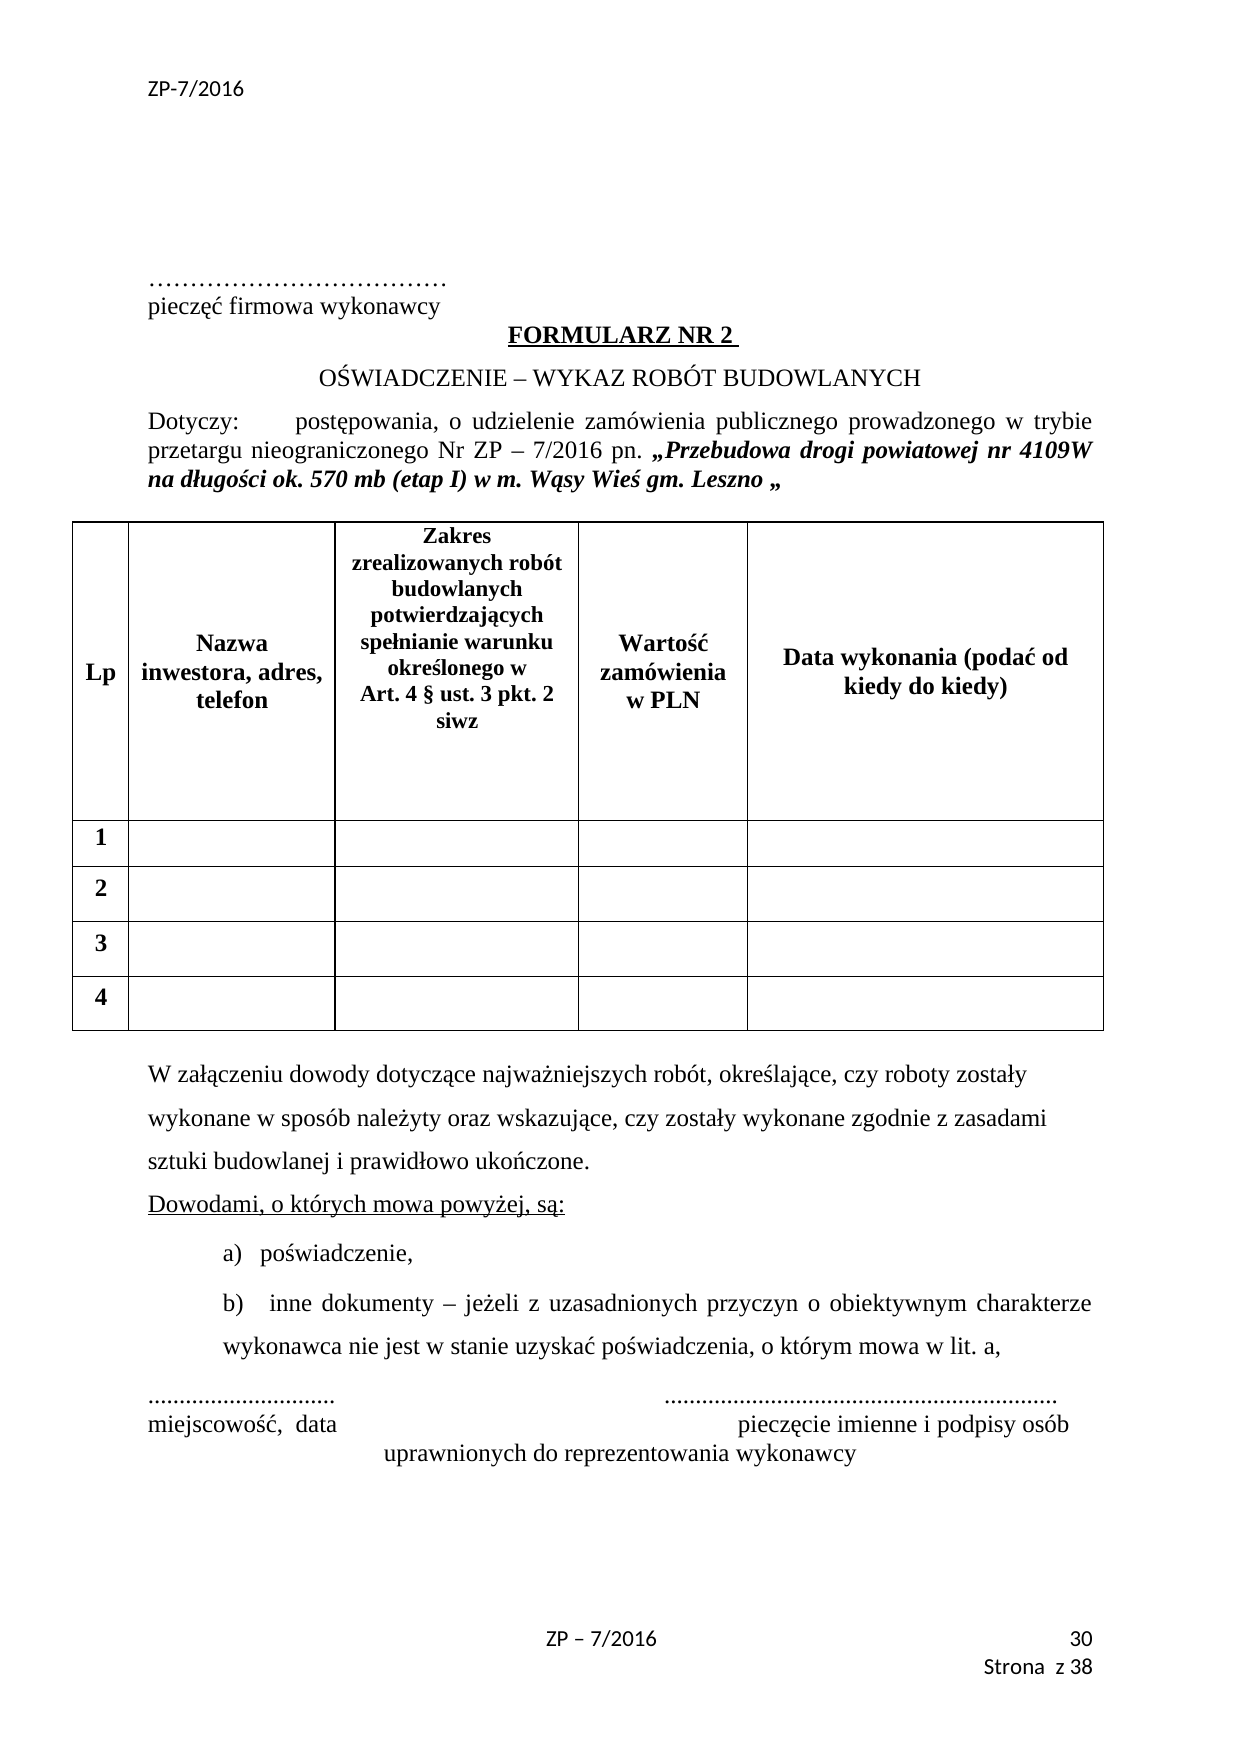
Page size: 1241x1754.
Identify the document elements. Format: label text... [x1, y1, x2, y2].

table_cell [748, 821, 1103, 866]
list poświadczenie, [223, 1238, 1093, 1267]
table_cell [579, 977, 747, 1030]
table_cell [748, 867, 1103, 921]
table_cell [336, 821, 578, 866]
text pieczęć firmowa wykonawcy [148, 291, 1093, 320]
text miejscowość, data pieczęcie imienne i podpisy osób [148, 1409, 1093, 1438]
text uprawnionych do reprezentowania wykonawcy [148, 1438, 1093, 1466]
table_cell [579, 867, 747, 921]
table_header Nazwa inwestora, adres, telefon [129, 523, 334, 819]
table_cell 1 [73, 821, 128, 866]
table_cell 4 [73, 977, 128, 1030]
table_header Wartość zamówienia w PLN [579, 523, 747, 819]
table_cell [129, 867, 334, 921]
table_cell [336, 977, 578, 1030]
text ……………………………… [148, 263, 1093, 291]
table_header Data wykonania (podać od kiedy do kiedy) [748, 523, 1103, 819]
table_cell 3 [73, 922, 128, 976]
text W załączeniu dowody dotyczące najważniejszych robót, określające, czy roboty zostały wykonane w sposób należyty oraz wskazujące, czy zostały wykonane zgodnie z zasadami sztuki budowlanej i prawidłowo ukończone. [148, 1059, 1093, 1174]
text FORMULARZ NR 2 [148, 320, 1093, 349]
table_cell [336, 922, 578, 976]
table_cell [748, 977, 1103, 1030]
text OŚWIADCZENIE – WYKAZ ROBÓT BUDOWLANYCH [148, 363, 1093, 392]
table_header Lp [73, 523, 128, 819]
table_cell [579, 821, 747, 866]
table_cell [129, 922, 334, 976]
text Dotyczy: postępowania, o udzielenie zamówienia publicznego prowadzonego w trybie przetargu nieograniczonego Nr ZP – 7/2016 pn. „Przebudowa drogi powiatowej nr 4109W na długości ok. 570 mb (etap I) w m. Wąsy Wieś gm. Leszno „ [148, 406, 1093, 493]
list inne dokumenty – jeżeli z uzasadnionych przyczyn o obiektywnym charakterze wykonawca nie jest w stanie uzyskać poświadczenia, o którym mowa w lit. a, [223, 1288, 1093, 1359]
table_cell 2 [73, 867, 128, 921]
table_cell [748, 922, 1103, 976]
table_cell [336, 867, 578, 921]
table_cell [579, 922, 747, 976]
table_cell [129, 977, 334, 1030]
text Dowodami, o których mowa powyżej, są: [148, 1189, 1093, 1218]
table_cell [129, 821, 334, 866]
text .............................. ............................................................... [148, 1380, 1093, 1409]
table_header Zakres zrealizowanych robót budowlanych potwierdzających spełnianie warunku określonego w Art. 4 § ust. 3 pkt. 2 siwz [336, 523, 578, 819]
